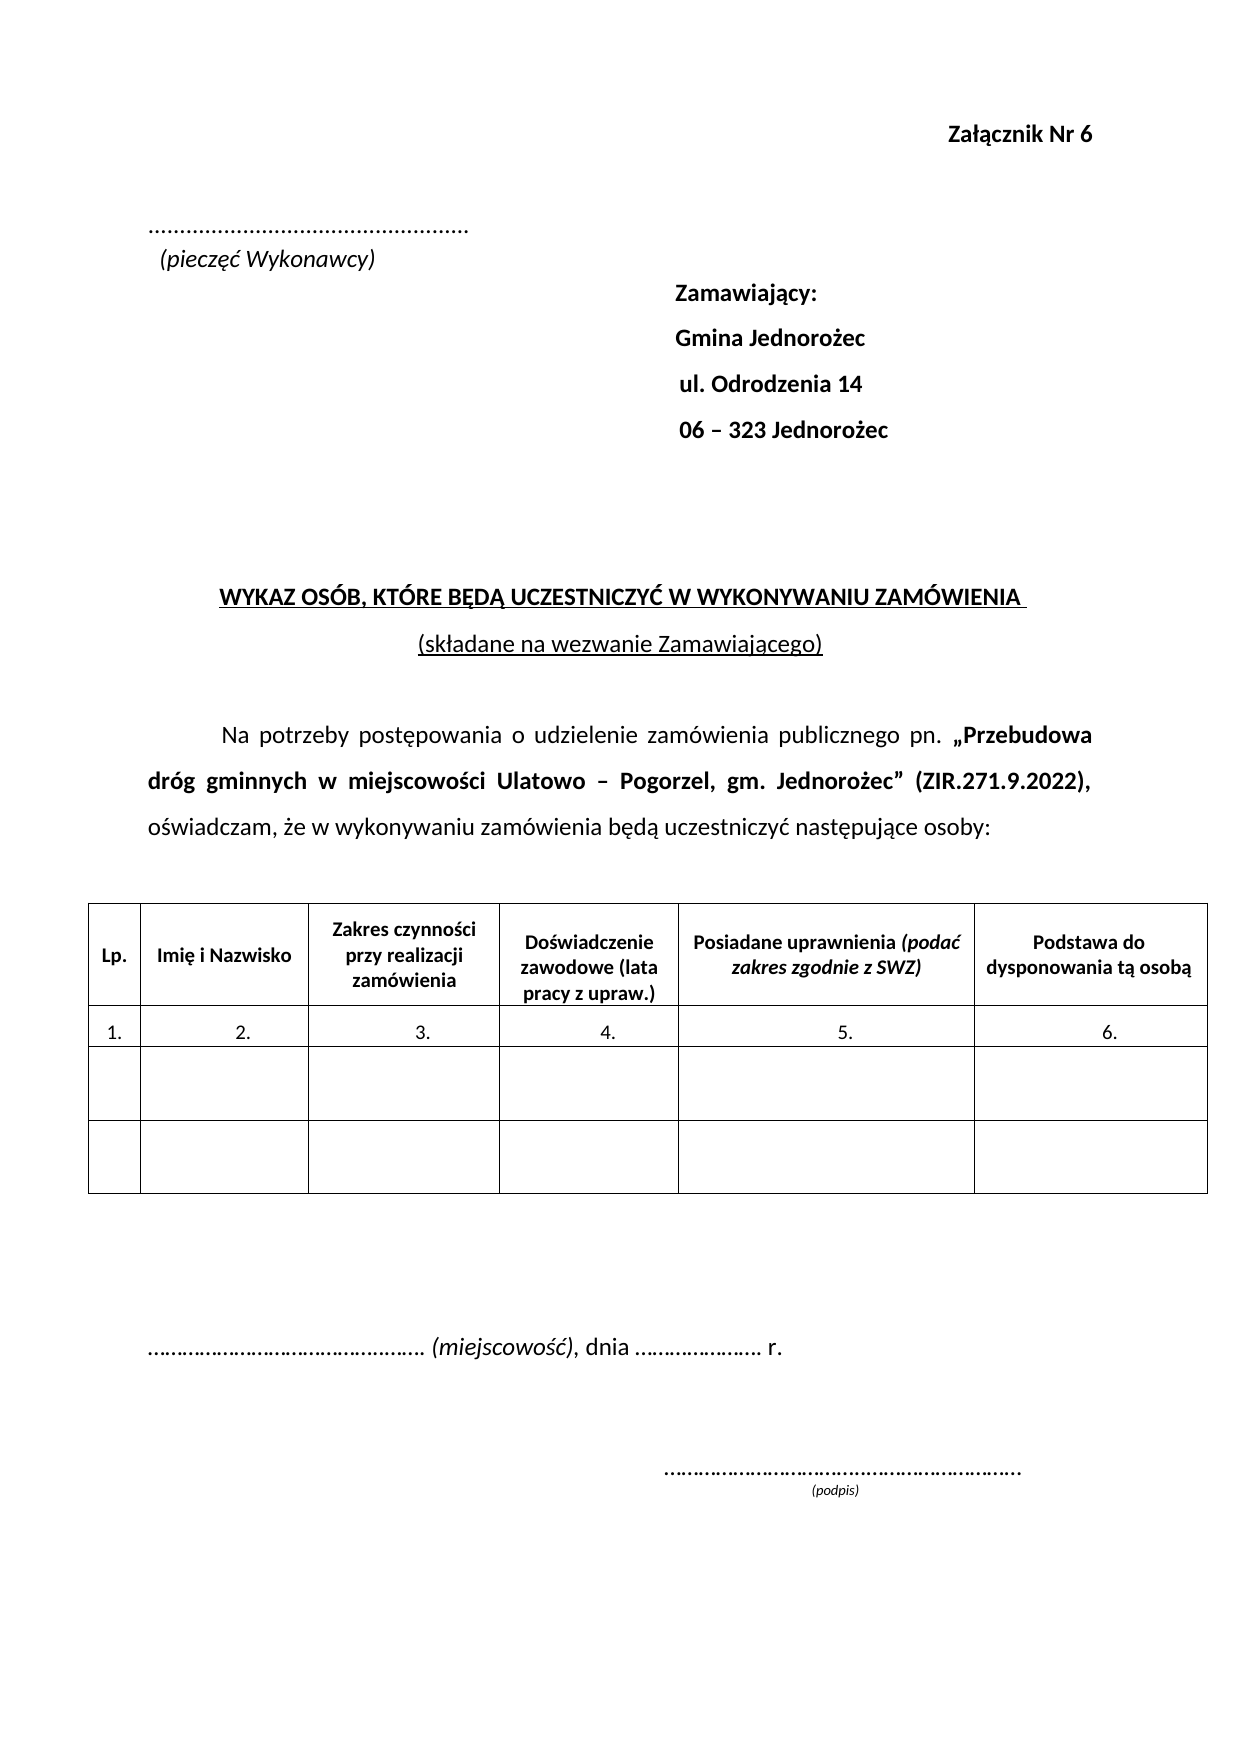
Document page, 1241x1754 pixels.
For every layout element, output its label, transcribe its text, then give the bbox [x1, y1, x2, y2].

text (pieczęć Wykonawcy) [148, 243, 1092, 274]
table_cell [309, 1047, 499, 1120]
table_cell [141, 1047, 308, 1120]
table_cell [309, 1121, 499, 1193]
table_header Lp. [89, 904, 140, 1005]
table_cell [500, 1047, 678, 1120]
table_cell [89, 1047, 140, 1120]
text ................................................... [148, 210, 1092, 240]
table_cell 2. [141, 1006, 308, 1046]
table_header Podstawa do dysponowania tą osobą [975, 904, 1207, 1005]
text Na potrzeby postępowania o udzielenie zamówienia publicznego pn. „Przebudowa dróg gminnych w miejscowości Ulatowo – Pogorzel, gm. Jednorożec” (ZIR.271.9.2022), oświadczam, że w wykonywaniu zamówienia będą uczestniczyć następujące osoby: [148, 720, 1092, 842]
table_header Posiadane uprawnienia (podać zakres zgodnie z SWZ) [679, 904, 974, 1005]
text 06 – 323 Jednorożec [148, 414, 1092, 444]
table_cell 4. [500, 1006, 678, 1046]
table_cell 1. [89, 1006, 140, 1046]
table_cell 5. [679, 1006, 974, 1046]
text ……………………………..……………………… [148, 1422, 1092, 1482]
table_cell 6. [975, 1006, 1207, 1046]
text Załącznik Nr 6 [148, 118, 1092, 149]
text Zamawiający: [590, 277, 1092, 307]
text …………………………………..……. (miejscowość), dnia …………………. r. [148, 1331, 1092, 1361]
text WYKAZ OSÓB, KTÓRE BĘDĄ UCZESTNICZYĆ W WYKONYWANIU ZAMÓWIENIA [148, 581, 1092, 611]
text Gmina Jednorożec [620, 322, 1092, 353]
table_cell 3. [309, 1006, 499, 1046]
table_cell [679, 1047, 974, 1120]
table_cell [500, 1121, 678, 1193]
text (składane na wezwanie Zamawiającego) [148, 628, 1092, 659]
table_cell [141, 1121, 308, 1193]
text (podpis) [738, 1482, 1092, 1512]
table_cell [679, 1121, 974, 1193]
table_header Imię i Nazwisko [141, 904, 308, 1005]
text ul. Odrodzenia 14 [148, 368, 1092, 399]
table_cell [89, 1121, 140, 1193]
table_header Zakres czynności przy realizacji zamówienia [309, 904, 499, 1005]
table_cell [975, 1047, 1207, 1120]
table_header Doświadczenie zawodowe (lata pracy z upraw.) [500, 904, 678, 1005]
table_cell [975, 1121, 1207, 1193]
